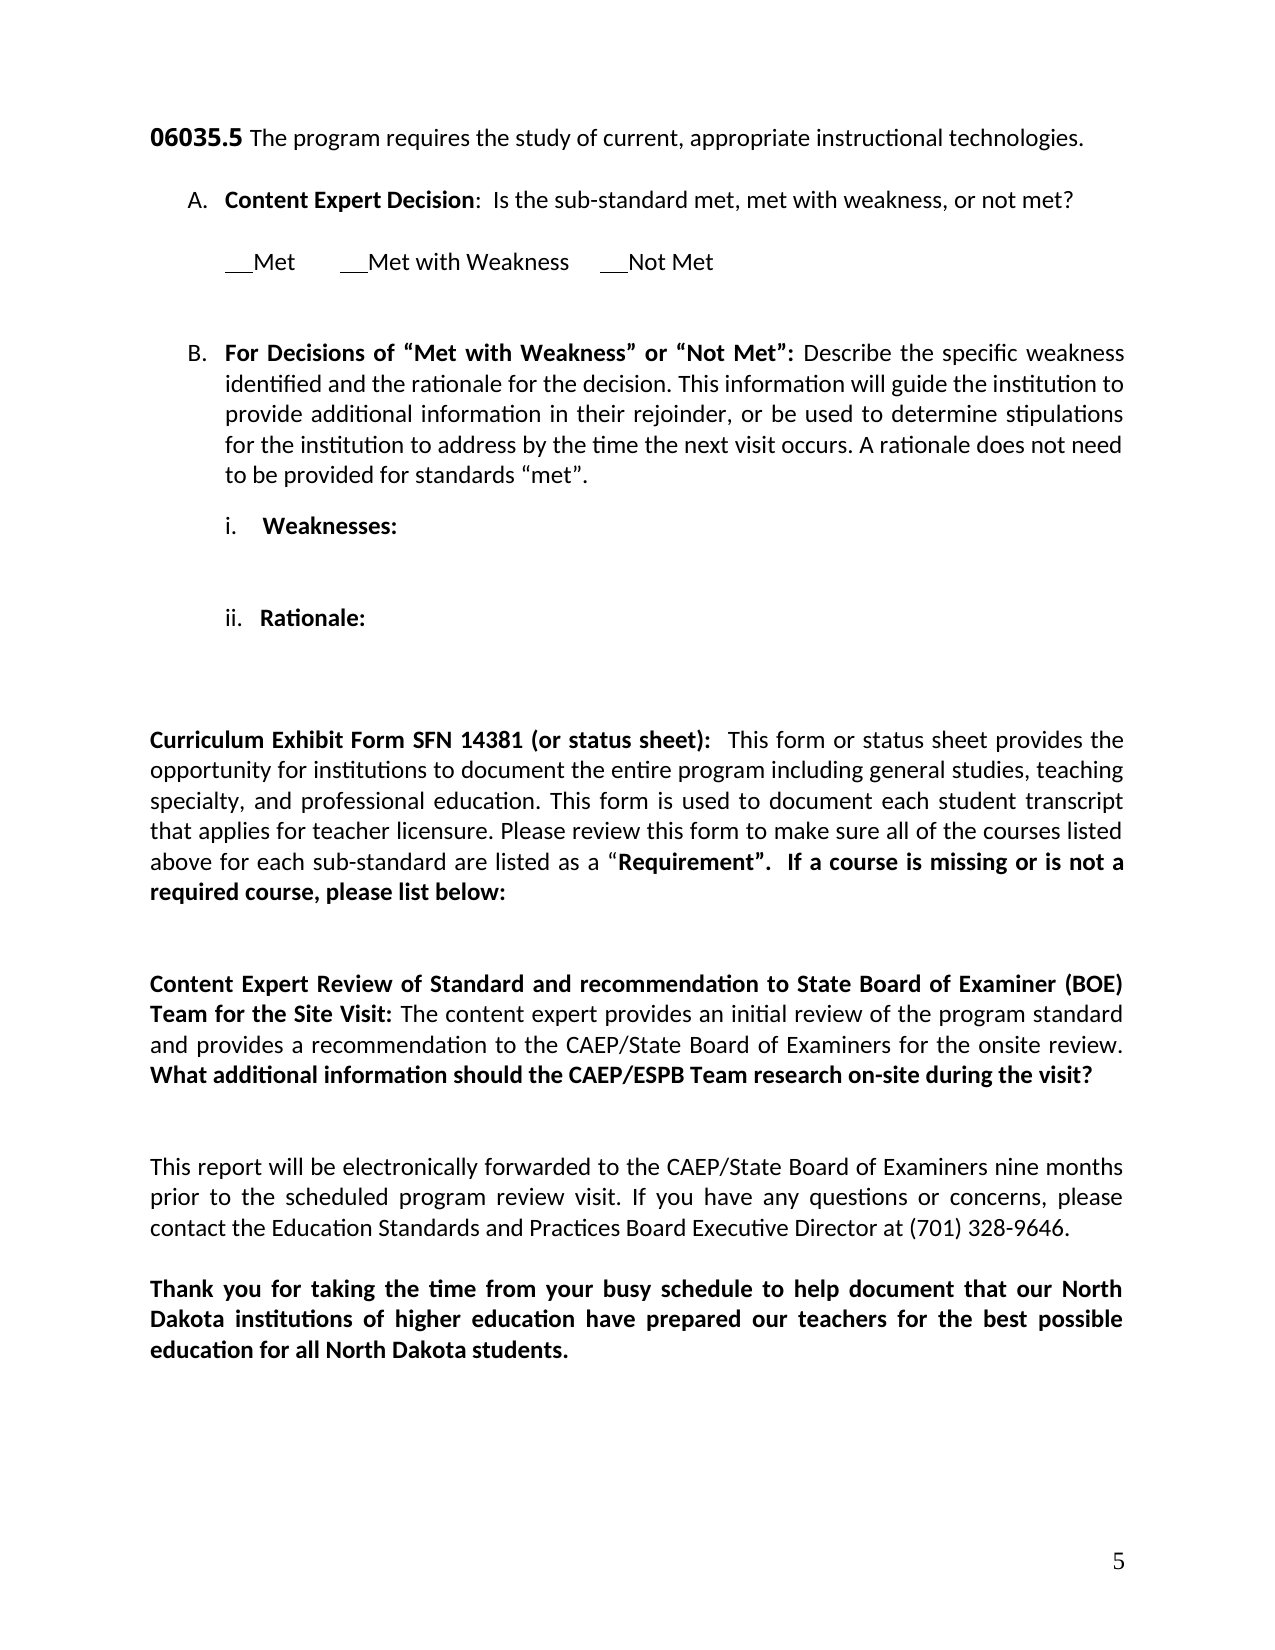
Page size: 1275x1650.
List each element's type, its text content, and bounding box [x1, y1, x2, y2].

text Content Expert Review of Standard and recommendation to State Board of Examiner (BOE) Team for the Site Visit: The content expert provides an initial review of the program standard and provides a recommendation to the CAEP/State Board of Examiners for the onsite review. What additional information should the CAEP/ESPB Team research on-site during the visit? [150, 968, 1125, 1090]
text 06035.5 The program requires the study of current, appropriate instructional technologies. [150, 120, 1125, 154]
text Thank you for taking the time from your busy schedule to help document that our North Dakota institutions of higher education have prepared our teachers for the best possible education for all North Dakota students. [150, 1273, 1125, 1365]
text A. Content Expert Decision: Is the sub-standard met, met with weakness, or not met? [187, 184, 1125, 215]
text ii. Rationale: [225, 602, 1125, 632]
text Curriculum Exhibit Form SFN 14381 (or status sheet): This form or status sheet provides the opportunity for institutions to document the entire program including general studies, teaching specialty, and professional education. This form is used to document each student transcript that applies for teacher licensure. Please review this form to make sure all of the courses listed above for each sub-standard are listed as a “Requirement”. If a course is missing or is not a required course, please list below: [150, 724, 1125, 907]
text i. Weaknesses: [225, 510, 1125, 541]
text This report will be electronically forwarded to the CAEP/State Board of Examiners nine months prior to the scheduled program review visit. If you have any questions or concerns, please contact the Education Standards and Practices Board Executive Director at (701) 328-9646. [150, 1151, 1125, 1243]
text Met Met with Weakness Not Met [187, 246, 1125, 276]
